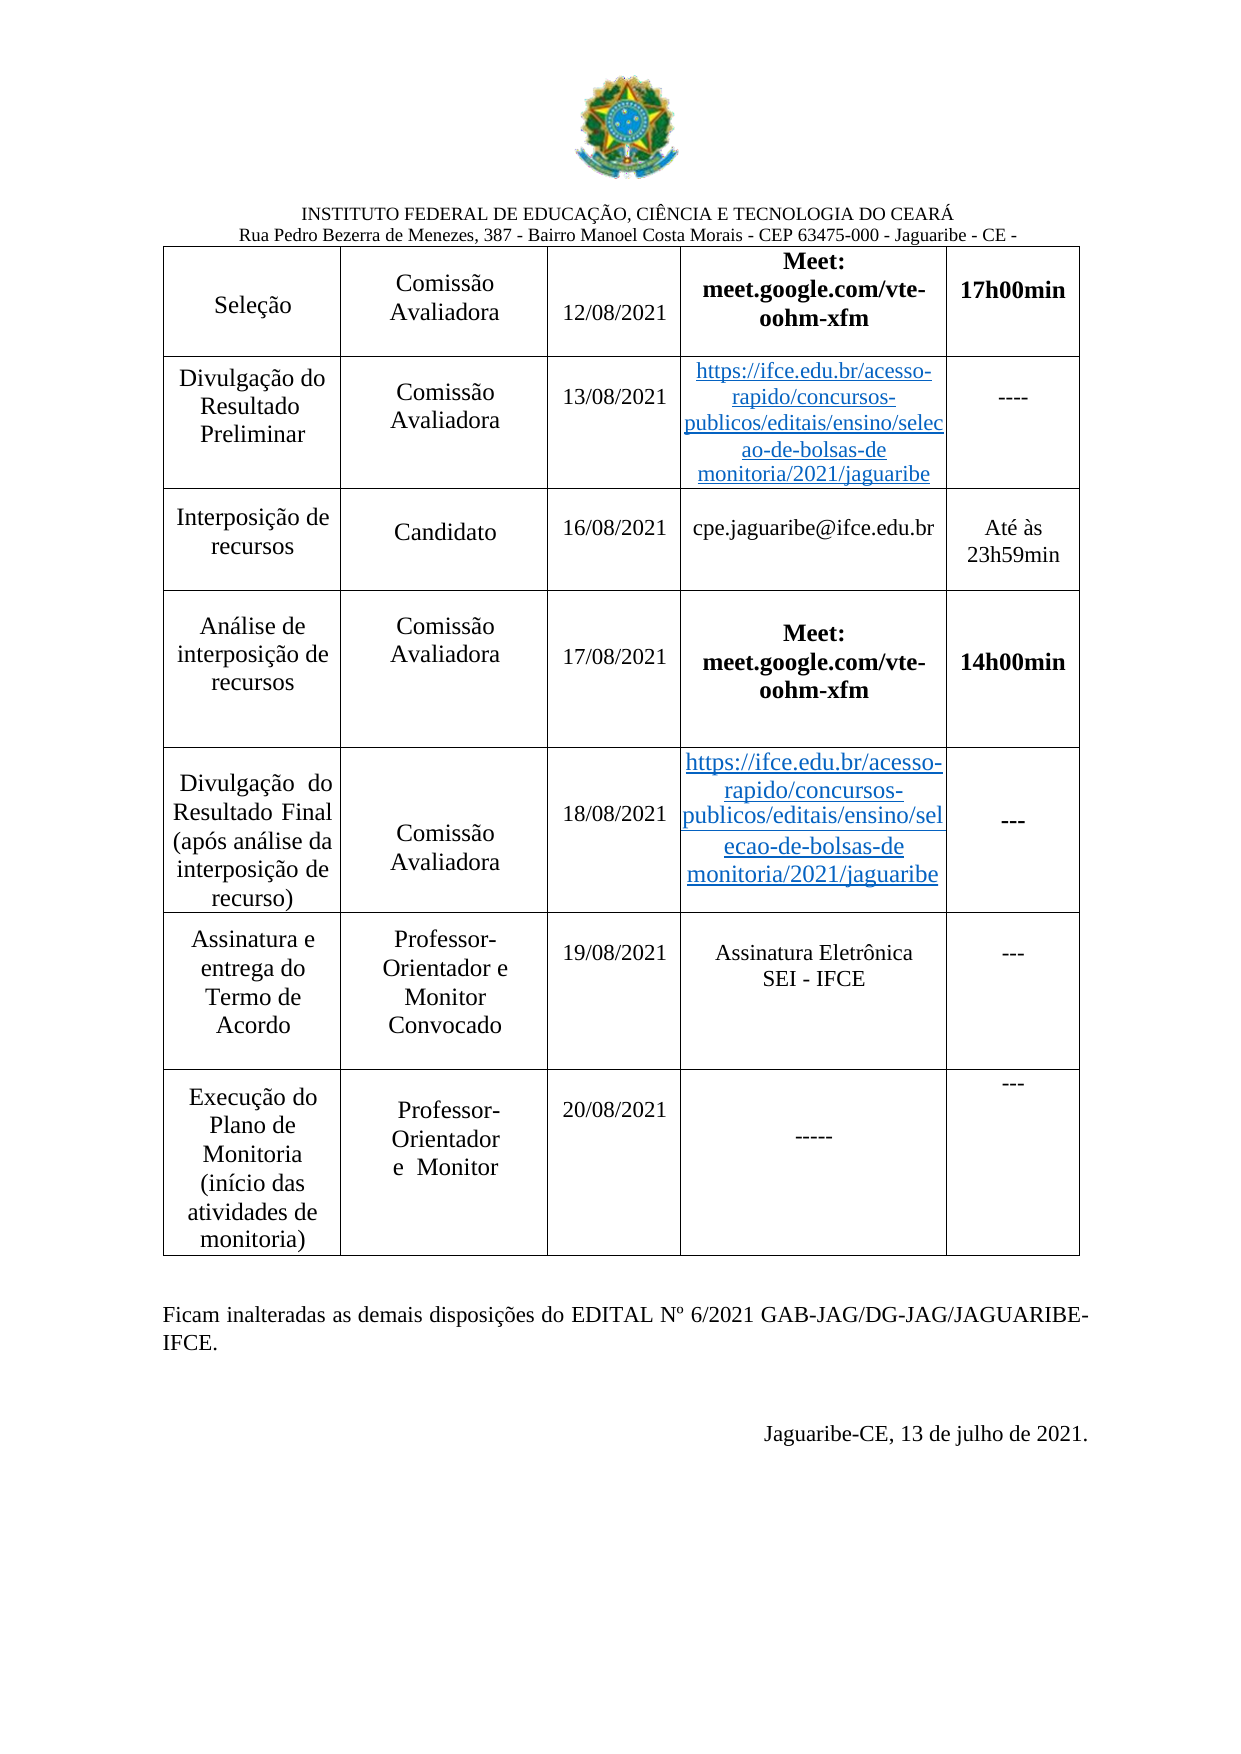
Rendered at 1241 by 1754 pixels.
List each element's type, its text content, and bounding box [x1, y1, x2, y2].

text Jaguaribe-CE, 13 de julho de 2021. [764, 1420, 1105, 1446]
table_cell Meet: meet.google.com/vte- oohm-xfm [681, 591, 946, 747]
table_cell Divulgação do Resultado Final (após análise da interposição de recurso) [164, 748, 340, 912]
table_cell Interposição de recursos [164, 489, 340, 590]
table_cell Até às 23h59min [947, 489, 1079, 590]
table_cell https://ifce.edu.br/acesso- rapido/concursos- publicos/editais/ensino/sel [681, 748, 946, 829]
table_cell Divulgação do Resultado Preliminar [164, 357, 340, 487]
table_header Comissão Avaliadora [341, 247, 547, 356]
table_cell https://ifce.edu.br/acesso- rapido/concursos- publicos/editais/ensino/selec ao-de-bolsas-de monitoria/2021/jaguaribe [681, 357, 946, 487]
table_cell 16/08/2021 [548, 489, 680, 590]
table_cell Análise de interposição de recursos [164, 591, 340, 747]
table_cell --- [947, 1070, 1079, 1255]
table_header Meet: meet.google.com/vte- oohm-xfm [681, 247, 946, 356]
text Ficam inalteradas as demais disposições do EDITAL Nº 6/2021 GAB-JAG/DG-JAG/JAGUARIBE- IFCE. [162, 1301, 1105, 1356]
table_header Seleção [164, 247, 340, 356]
table_cell 19/08/2021 [548, 913, 680, 1069]
table_cell cpe.jaguaribe@ifce.edu.br [681, 489, 946, 590]
table_cell Professor-Orientador e Monitor [341, 1070, 547, 1255]
table_cell Assinatura Eletrônica SEI - IFCE [681, 913, 946, 1069]
table_cell 13/08/2021 [548, 357, 680, 487]
table_cell --- [947, 913, 1079, 1069]
table_cell 14h00min [947, 591, 1079, 747]
table_cell Comissão Avaliadora [341, 591, 547, 747]
table_cell --- [947, 748, 1079, 912]
picture [573, 74, 679, 180]
table_header 12/08/2021 [548, 247, 680, 356]
table_cell Comissão Avaliadora [341, 357, 547, 487]
table_cell Comissão Avaliadora [341, 748, 547, 912]
table_cell ---- [947, 357, 1079, 487]
table_cell 18/08/2021 [548, 748, 680, 912]
table_cell Professor- Orientador e Monitor Convocado [341, 913, 547, 1069]
table_cell Candidato [341, 489, 547, 590]
table_cell 17/08/2021 [548, 591, 680, 747]
table_cell 20/08/2021 [548, 1070, 680, 1255]
table_cell ----- [681, 1070, 946, 1255]
table_cell ecao-de-bolsas-de monitoria/2021/jaguaribe [681, 831, 946, 912]
table_cell Execução do Plano de Monitoria (início das atividades de monitoria) [164, 1070, 340, 1255]
table_header 17h00min [947, 247, 1079, 356]
table_cell Assinatura e entrega do Termo de Acordo [164, 913, 340, 1069]
